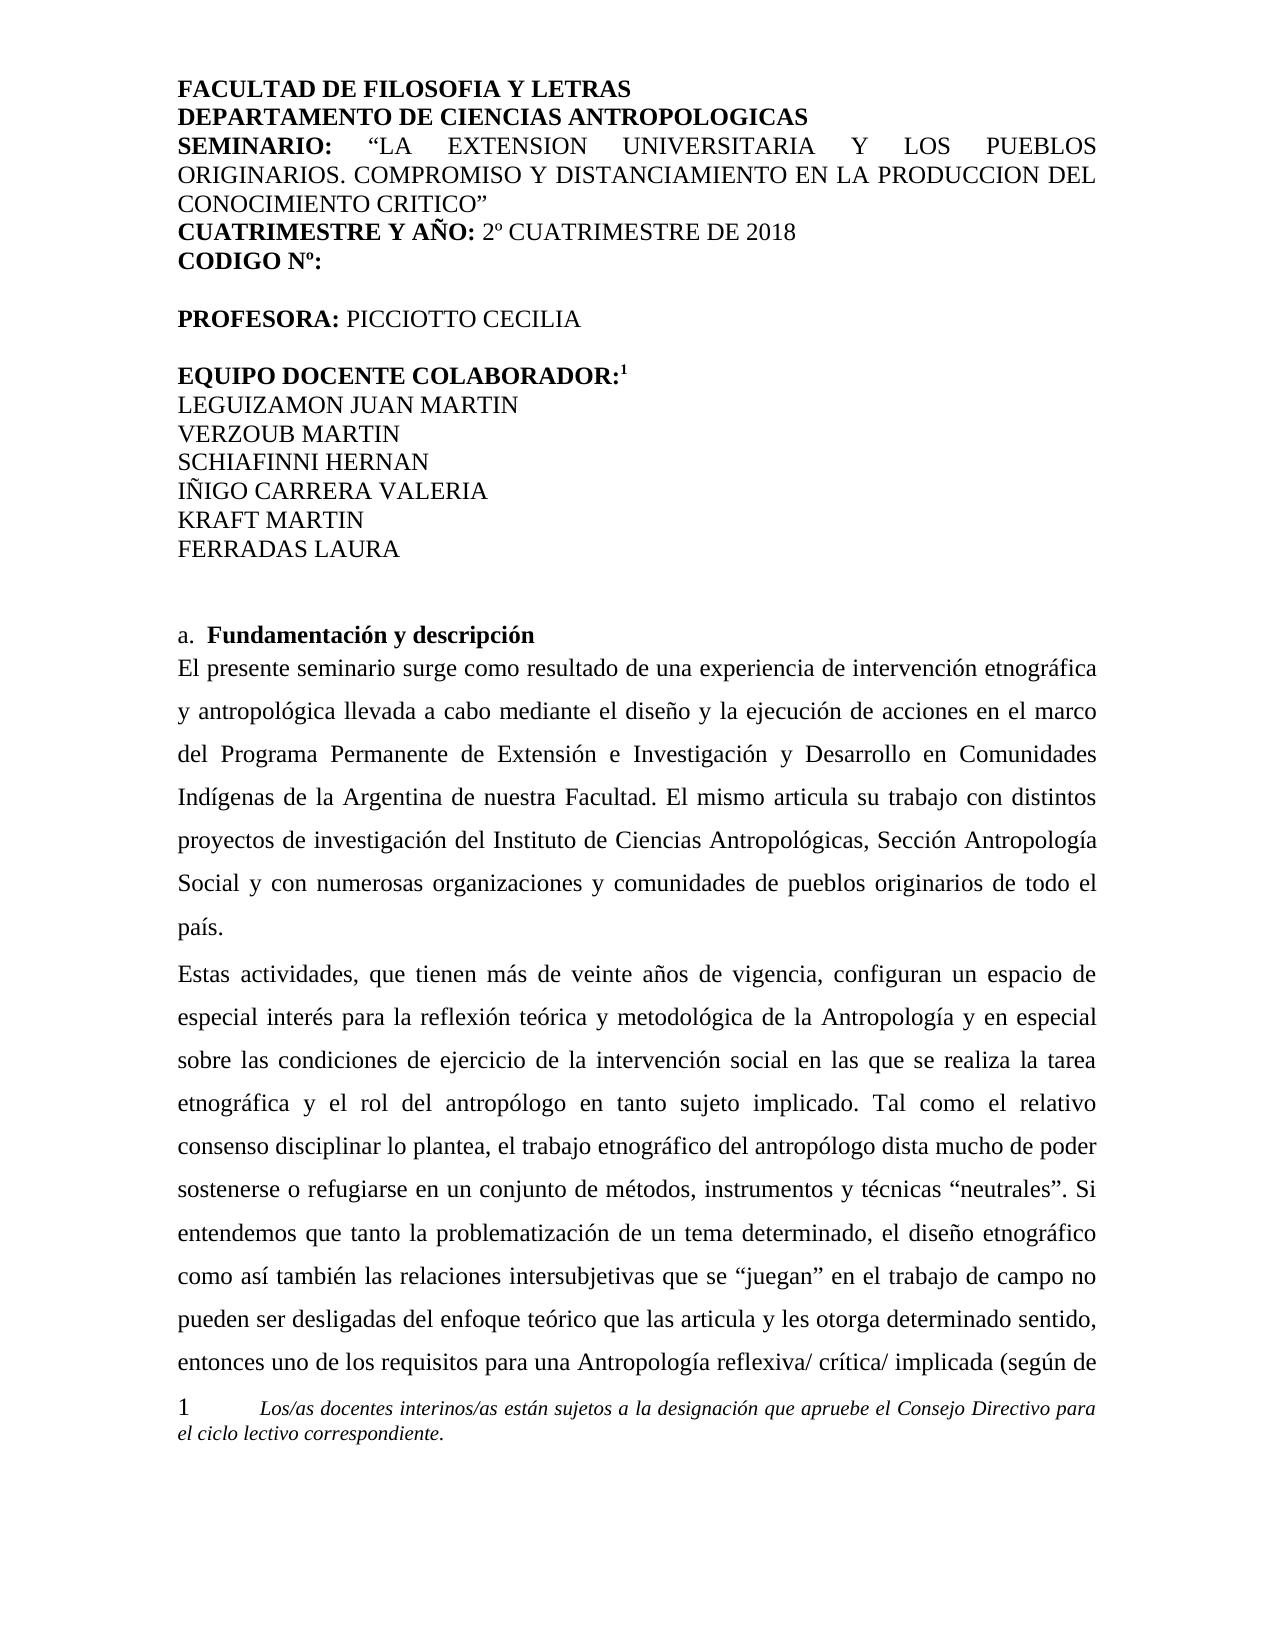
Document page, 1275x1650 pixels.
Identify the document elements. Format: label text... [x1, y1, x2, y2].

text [177, 959, 1098, 1376]
text KRAFT MARTIN [177, 505, 1098, 534]
text LEGUIZAMON JUAN MARTIN [177, 390, 1098, 419]
text El presente seminario surge como resultado de una experiencia de intervención etnográfica y antropológica llevada a cabo mediante el diseño y la ejecución de acciones en el marco del Programa Permanente de Extensión e Investigación y Desarrollo en Comunidades Indígenas de la Argentina de nuestra Facultad. El mismo articula su trabajo con distintos proyectos de investigación del Instituto de Ciencias Antropológicas, Sección Antropología Social y con numerosas organizaciones y comunidades de pueblos originarios de todo el país. [177, 653, 1098, 940]
text SCHIAFINNI HERNAN [177, 447, 1098, 476]
text FERRADAS LAURA [177, 534, 1098, 562]
text EQUIPO DOCENTE COLABORADOR: [177, 361, 1098, 390]
text CUATRIMESTRE Y AÑO: 2º CUATRIMESTRE DE 2018 [177, 217, 1098, 246]
list Fundamentación y descripción [177, 620, 1098, 649]
text VERZOUB MARTIN [177, 419, 1098, 447]
text DEPARTAMENTO DE CIENCIAS ANTROPOLOGICAS [177, 102, 1098, 131]
text FACULTAD DE FILOSOFIA Y LETRAS [177, 74, 1098, 102]
text PROFESORA: PICCIOTTO CECILIA [177, 304, 1098, 332]
text IÑIGO CARRERA VALERIA [177, 476, 1098, 505]
text CODIGO Nº: [177, 246, 1098, 275]
text SEMINARIO: “LA EXTENSION UNIVERSITARIA Y LOS PUEBLOS ORIGINARIOS. COMPROMISO Y DISTANCIAMIENTO EN LA PRODUCCION DEL CONOCIMIENTO CRITICO” [177, 131, 1098, 217]
